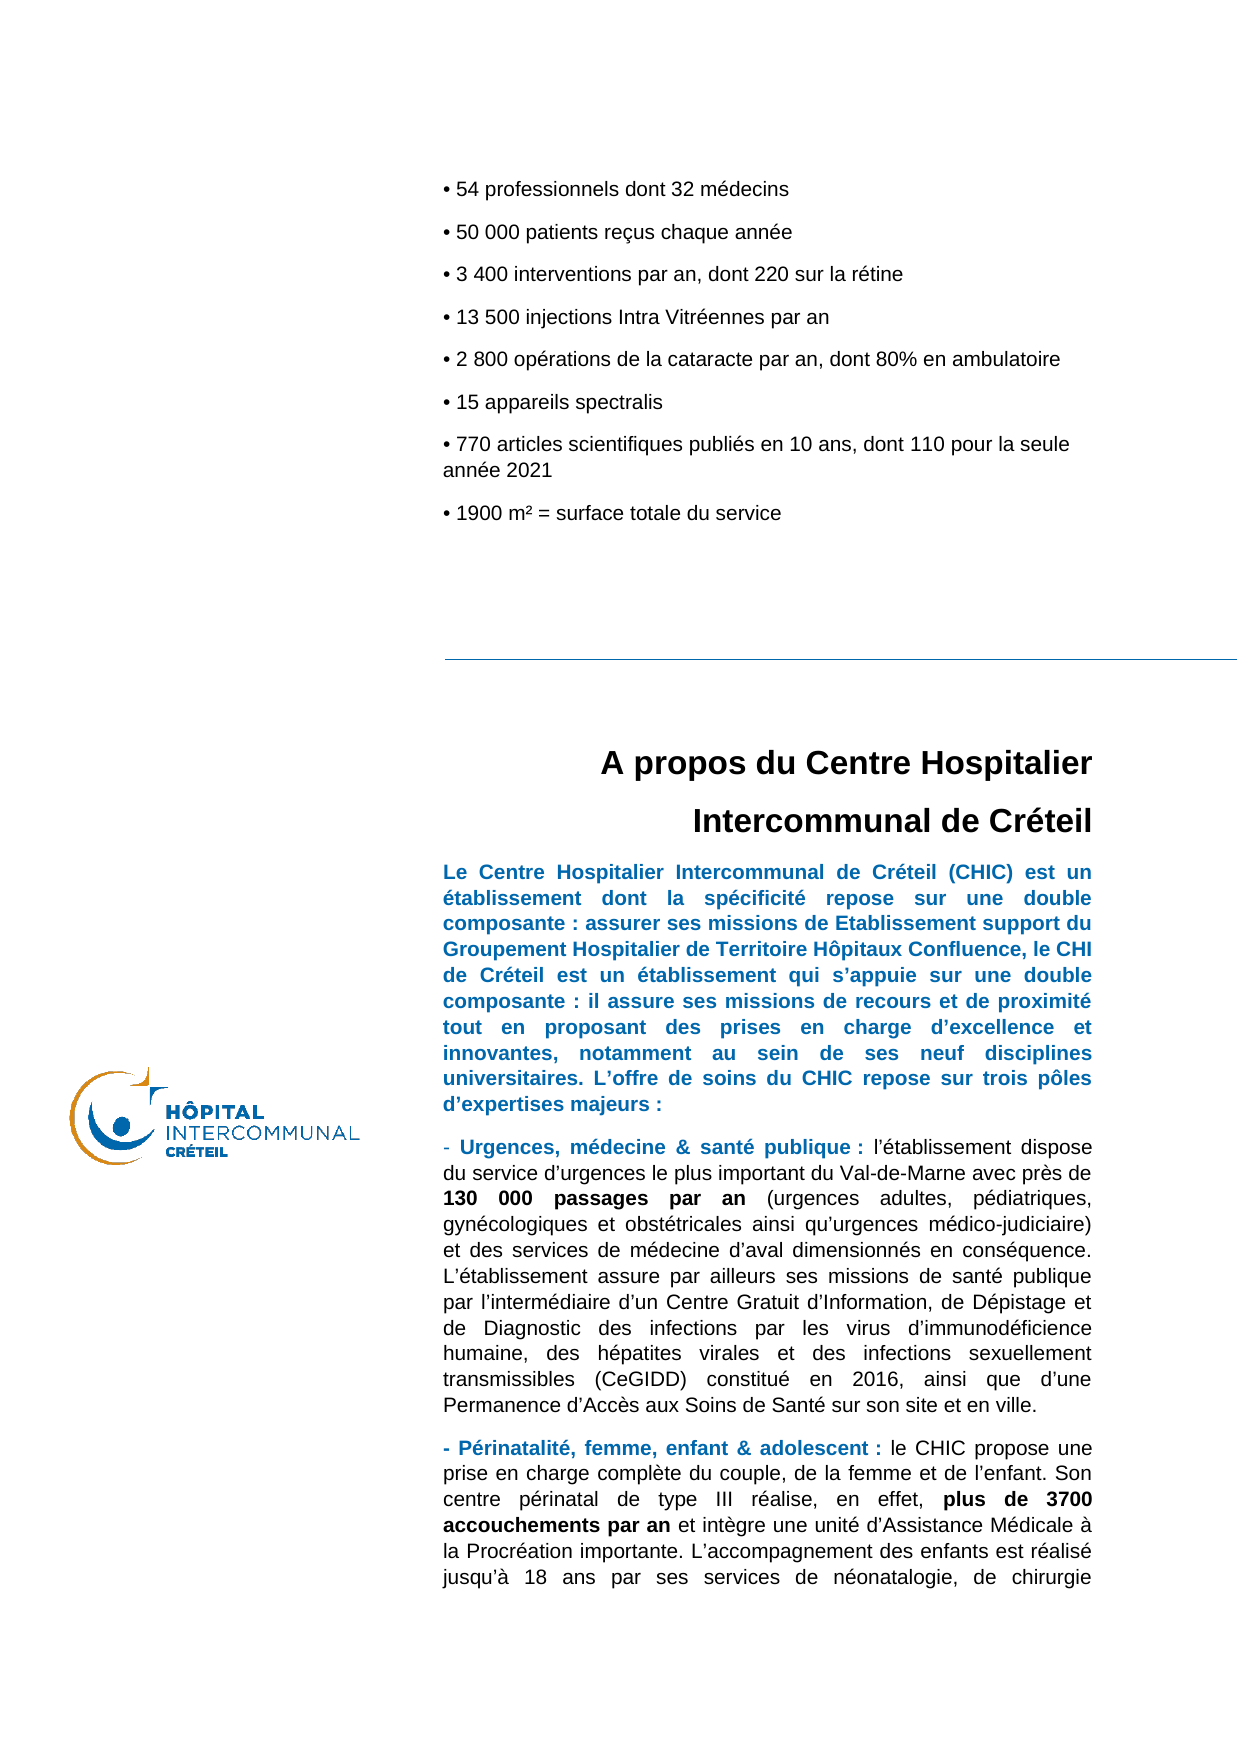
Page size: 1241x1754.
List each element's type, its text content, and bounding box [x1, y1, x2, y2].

text Intercommunal de Créteil [369, 801, 1093, 840]
text • 13 500 injections Intra Vitréennes par an [443, 305, 1093, 329]
text Le Centre Hospitalier Intercommunal de Créteil (CHIC) est un établissement dont la spécificité repose sur une double composante : assurer ses missions de Etablissement support du Groupement Hospitalier de Territoire Hôpitaux Confluence, le CHI de Créteil est un établissement qui s’appuie sur une double composante : il assure ses missions de recours et de proximité tout en proposant des prises en charge d’excellence et innovantes, notamment au sein de ses neuf disciplines universitaires. L’offre de soins du CHIC repose sur trois pôles d’expertises majeurs : [443, 859, 1093, 1116]
text • 54 professionnels dont 32 médecins [443, 177, 1093, 201]
text • 770 articles scientifiques publiés en 10 ans, dont 110 pour la seule année 2021 [443, 432, 1093, 482]
text • 15 appareils spectralis [443, 390, 1093, 414]
text • 1900 m² = surface totale du service [443, 501, 1093, 524]
text • 2 800 opérations de la cataracte par an, dont 80% en ambulatoire [443, 347, 1093, 371]
picture [46, 1058, 383, 1180]
text - Urgences, médecine & santé publique : l’établissement dispose du service d’urgences le plus important du Val-de-Marne avec près de 130 000 passages par an (urgences adultes, pédiatriques, gynécologiques et obstétricales ainsi qu’urgences médico-judiciaire) et des services de médecine d’aval dimensionnés en conséquence. L’établissement assure par ailleurs ses missions de santé publique par l’intermédiaire d’un Centre Gratuit d’Information, de Dépistage et de Diagnostic des infections par les virus d’immunodéficience humaine, des hépatites virales et des infections sexuellement transmissibles (CeGIDD) constitué en 2016, ainsi que d’une Permanence d’Accès aux Soins de Santé sur son site et en ville. [443, 1134, 1093, 1417]
text • 3 400 interventions par an, dont 220 sur la rétine [443, 262, 1093, 286]
text • 50 000 patients reçus chaque année [443, 220, 1093, 244]
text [443, 1435, 1093, 1588]
text A propos du Centre Hospitalier [369, 743, 1093, 782]
